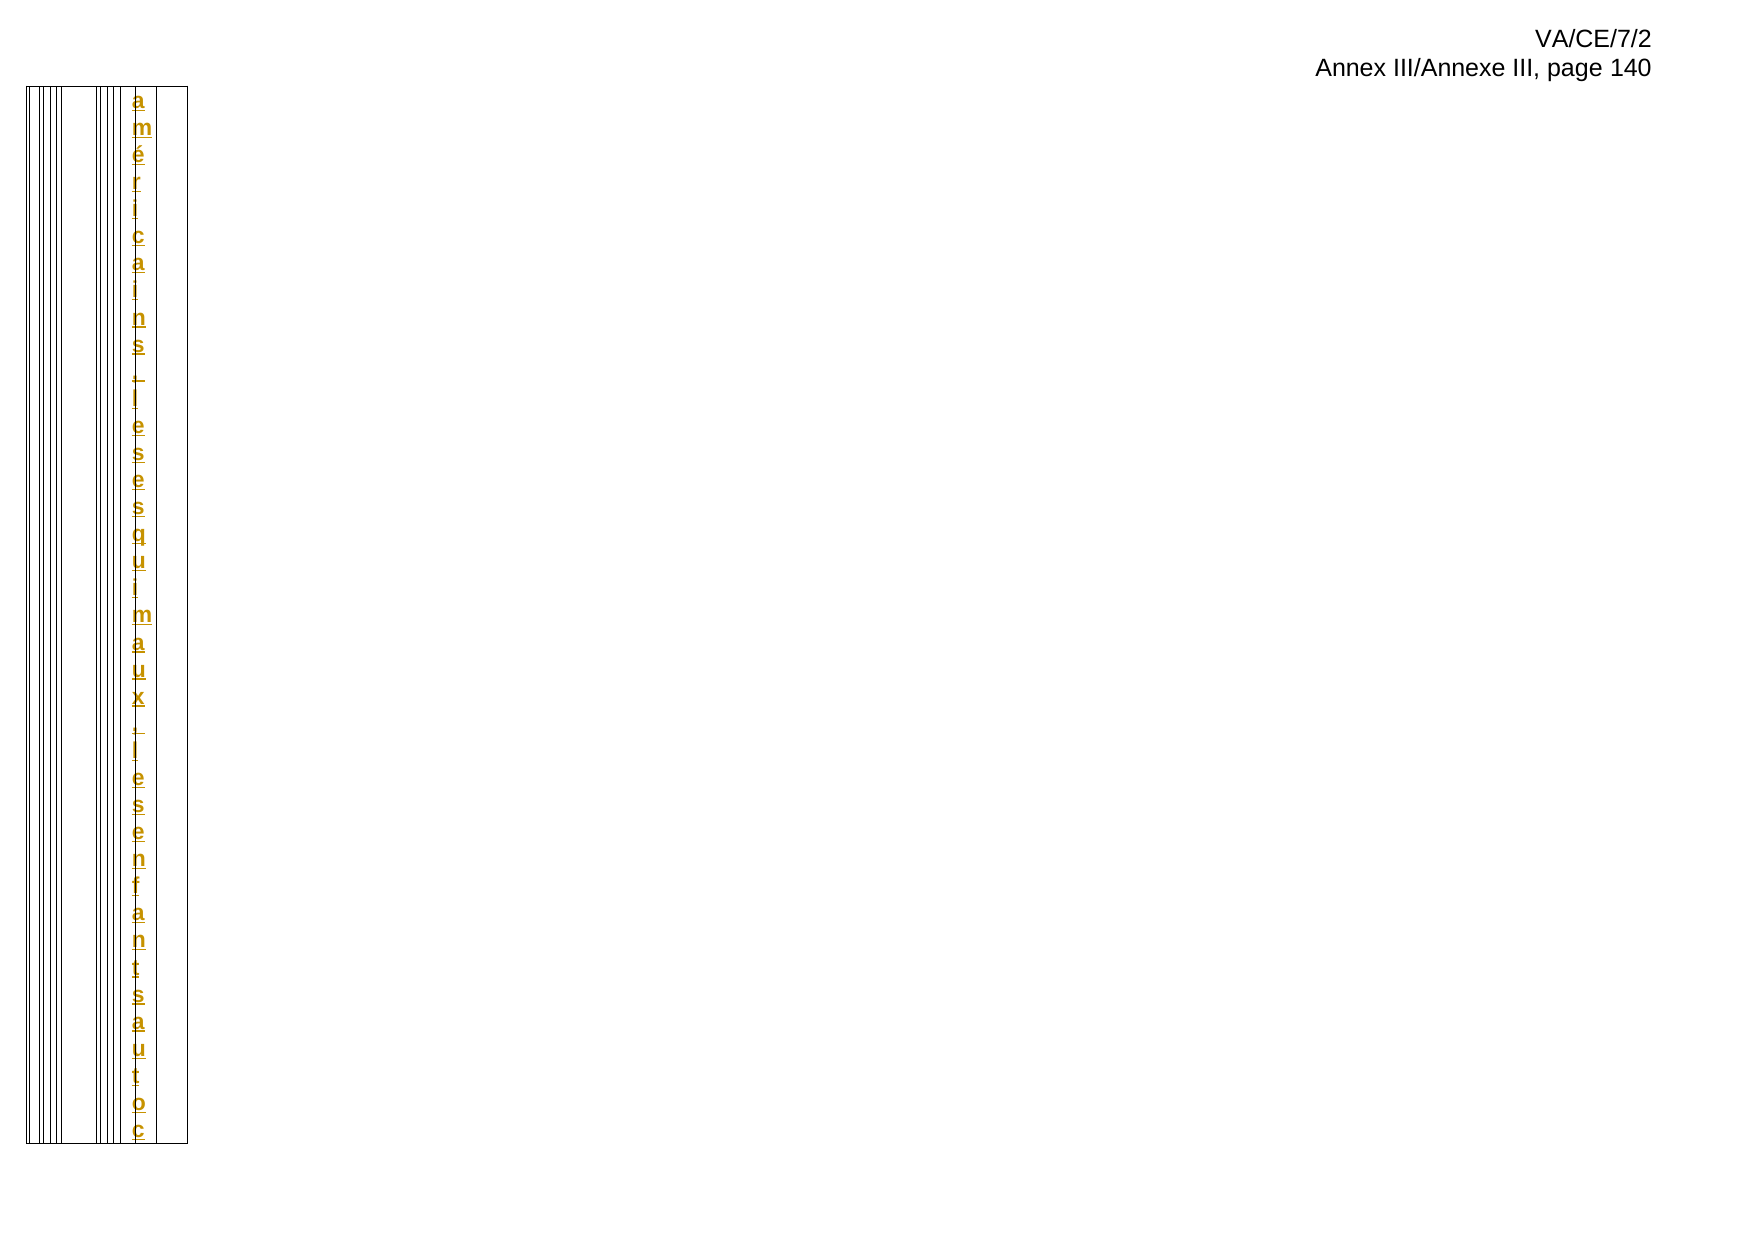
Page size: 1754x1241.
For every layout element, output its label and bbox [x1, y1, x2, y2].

table_cell [157, 87, 187, 1143]
table_cell [136, 87, 156, 1143]
table_cell [114, 87, 120, 1143]
table_cell [57, 87, 61, 1143]
table_cell [121, 87, 135, 1143]
table_cell [44, 87, 50, 1143]
table_cell [30, 87, 39, 1143]
table_cell [51, 87, 56, 1143]
table_cell [101, 87, 107, 1143]
table_cell [62, 87, 96, 1143]
table_cell [108, 87, 113, 1143]
